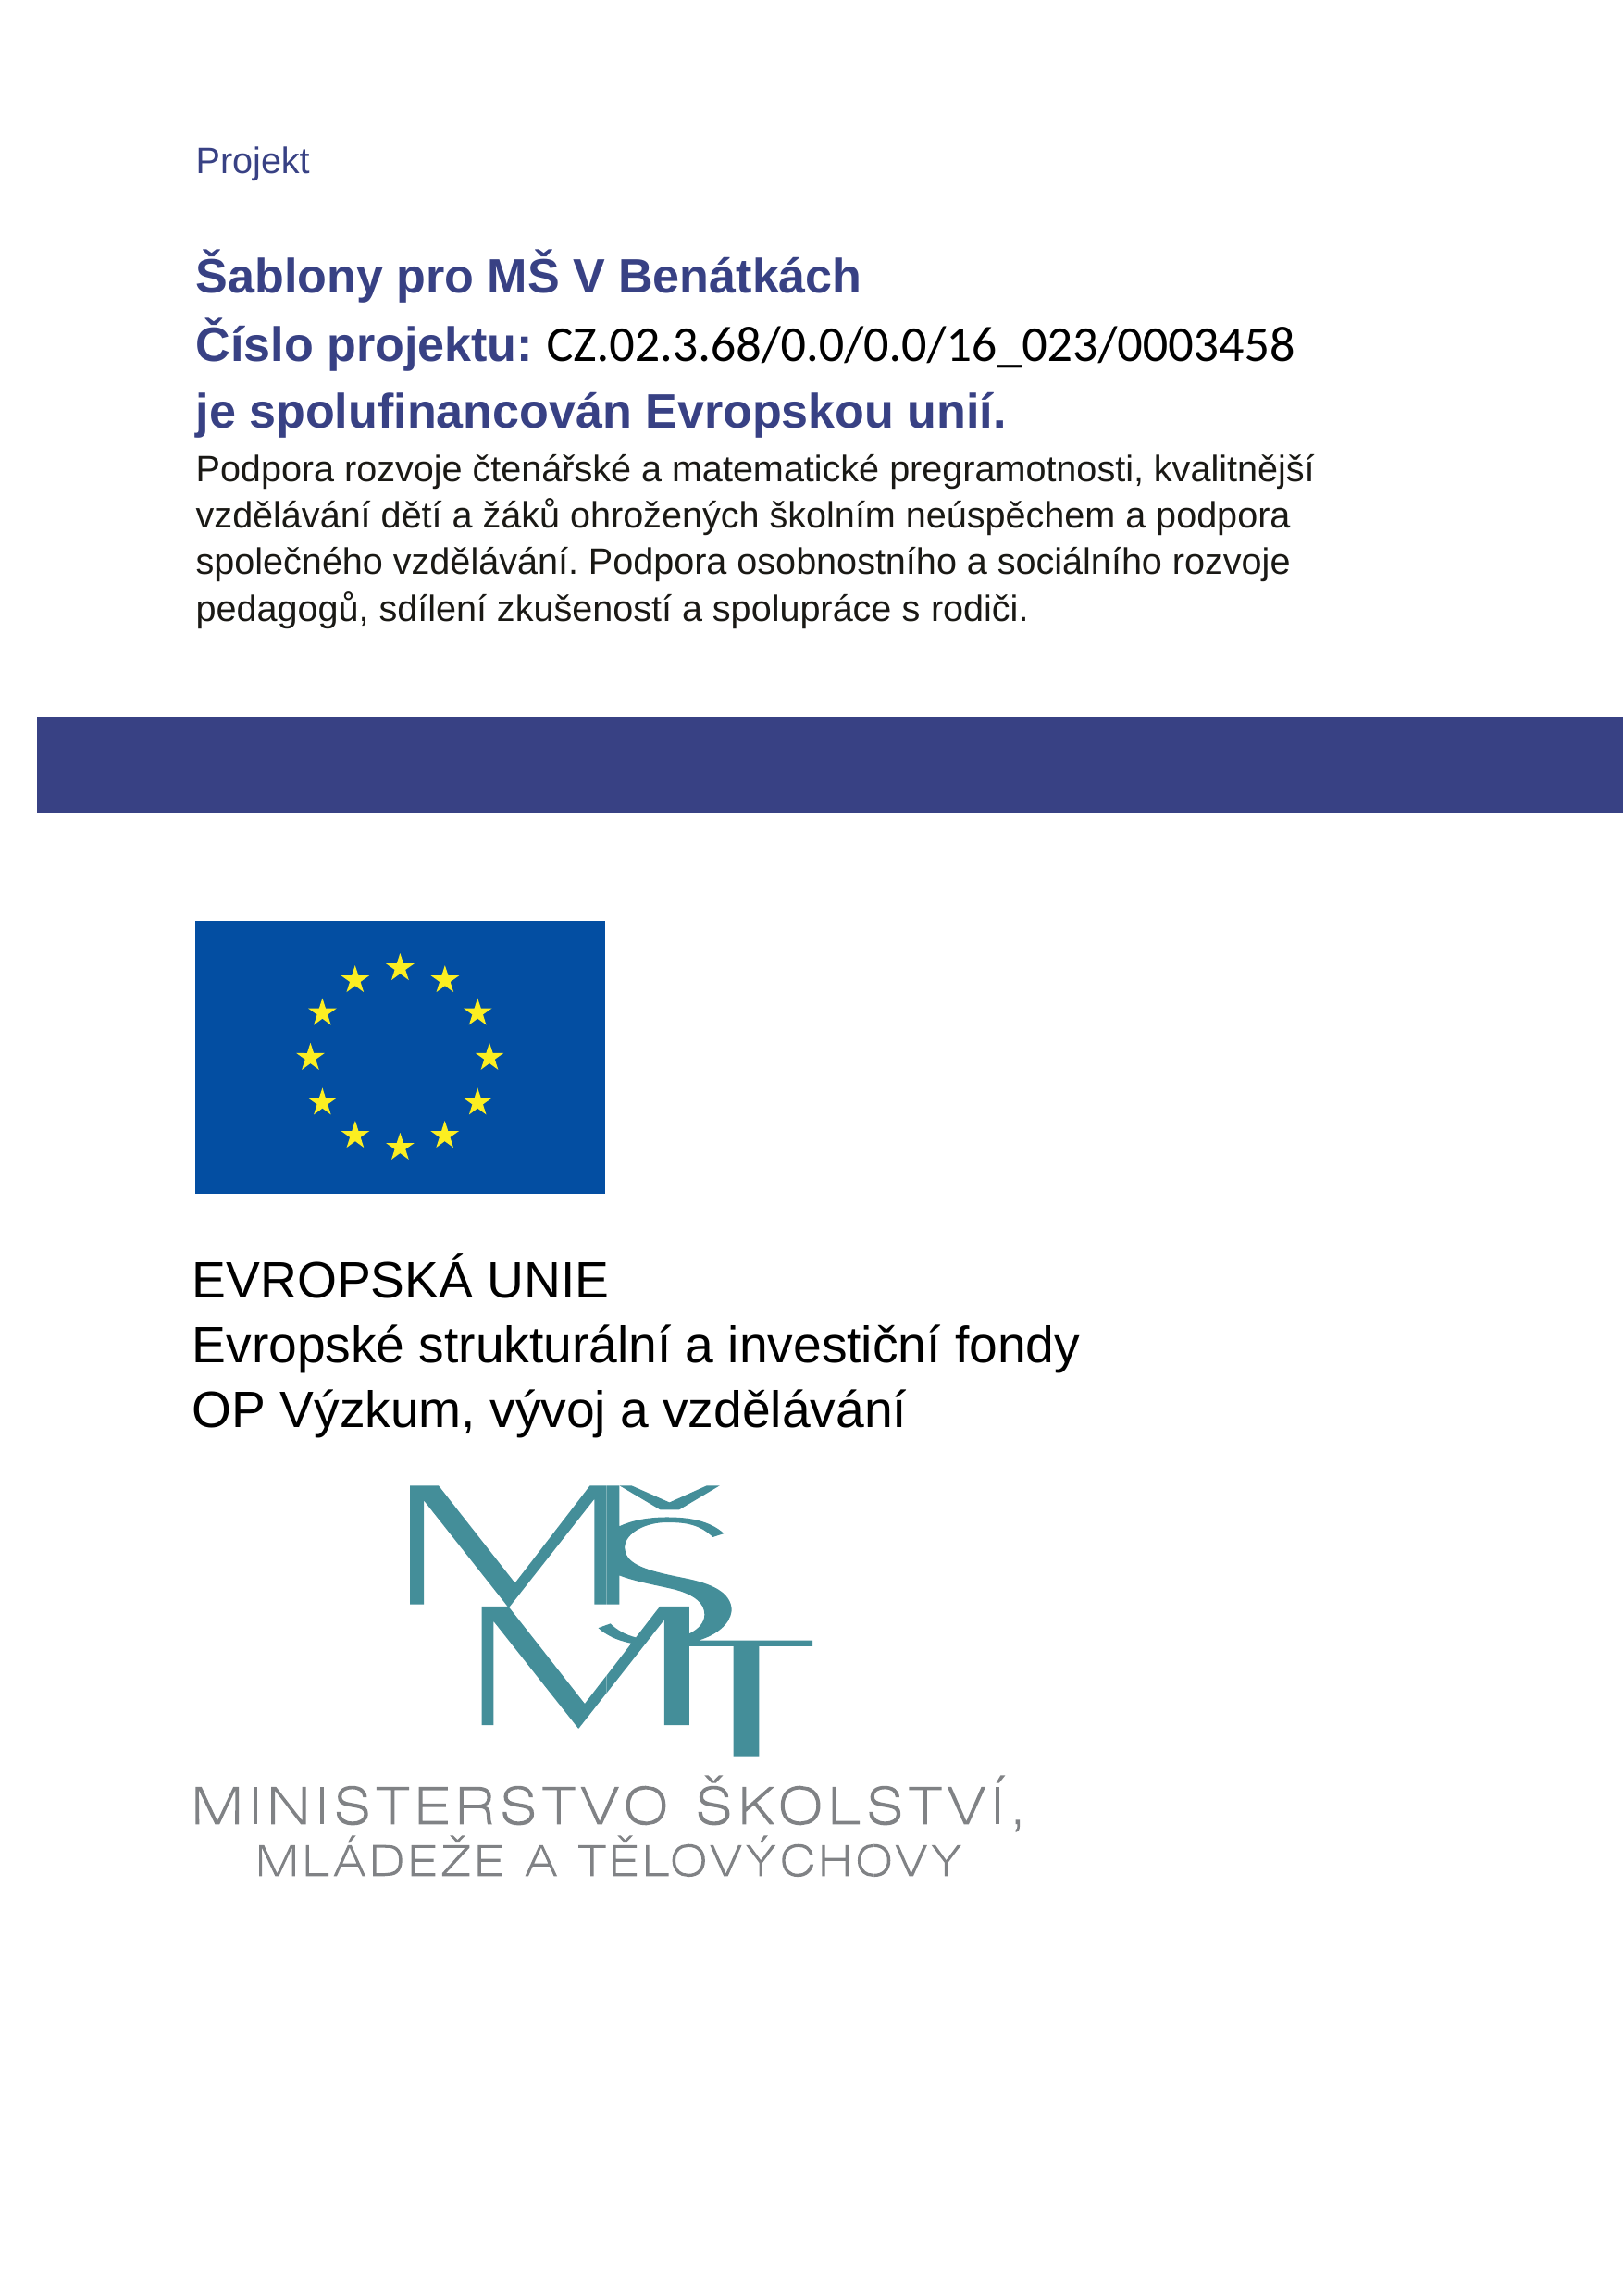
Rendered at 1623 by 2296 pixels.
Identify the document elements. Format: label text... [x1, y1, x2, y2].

text Číslo projektu: CZ.02.3.68/0.0/0.0/16_023/0003458 [195, 312, 1417, 373]
text OP Výzkum, vývoj a vzdělávání [192, 1380, 1417, 1438]
text EVROPSKÁ UNIE [192, 1250, 1417, 1309]
text Podpora rozvoje čtenářské a matematické pregramotnosti, kvalitnější vzdělávání dětí a žáků ohrožených školním neúspěchem a podpora společného vzdělávání. Podpora osobnostního a sociálního rozvoje pedagogů, sdílení zkušeností a spolupráce s rodiči. [195, 447, 1417, 628]
text Projekt [195, 139, 1417, 181]
text Evropské strukturální a investiční fondy [192, 1315, 1417, 1373]
text Šablony pro MŠ V Benátkách [195, 248, 1417, 304]
text je spolufinancován Evropskou unií. [195, 383, 1417, 439]
